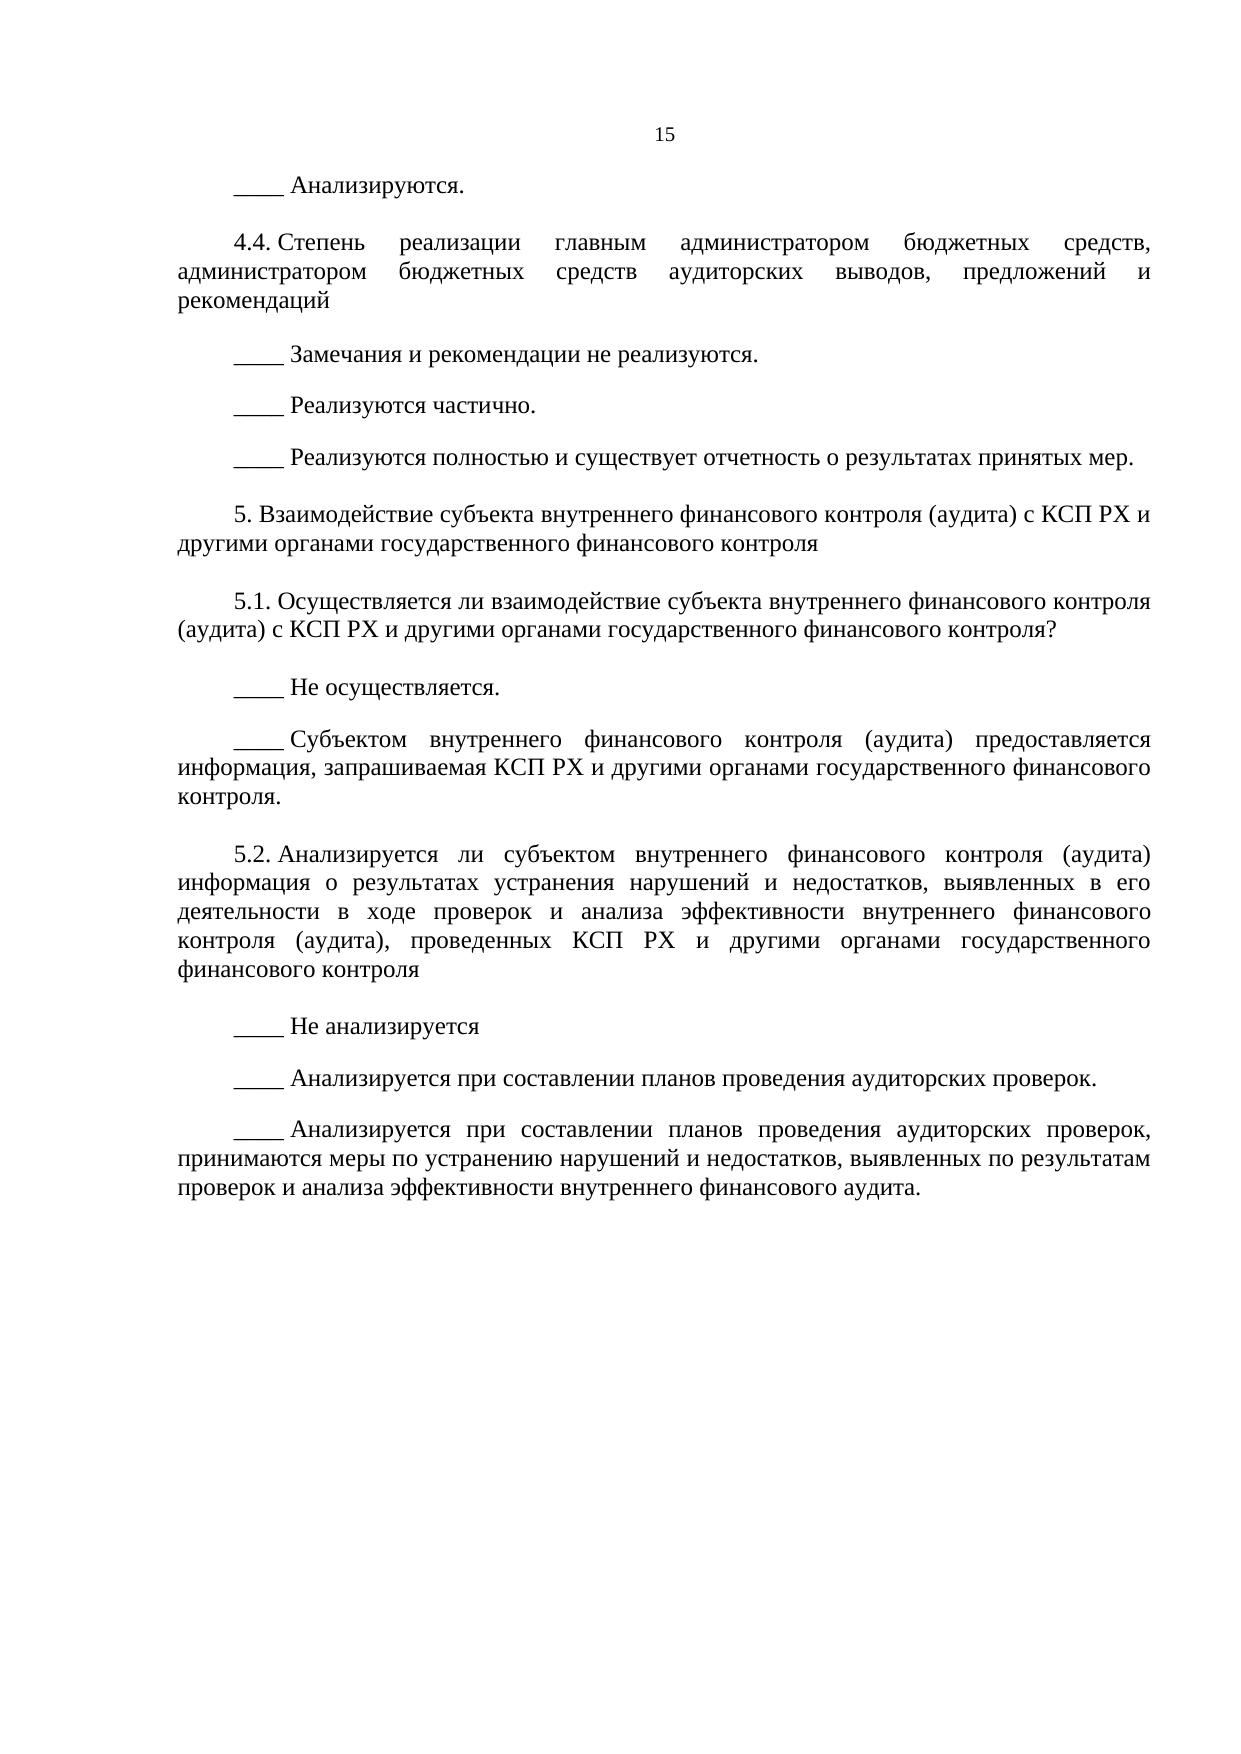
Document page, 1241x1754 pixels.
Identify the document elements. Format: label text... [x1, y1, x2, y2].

text 5.2. Анализируется ли субъектом внутреннего финансового контроля (аудита) информация о результатах устранения нарушений и недостатков, выявленных в его деятельности в ходе проверок и анализа эффективности внутреннего финансового контроля (аудита), проведенных КСП РХ и другими органами государственного финансового контроля [177, 839, 1152, 982]
text ____ Не осуществляется. [177, 672, 1152, 701]
text ____ Анализируются. [177, 170, 1152, 199]
text ____ Реализуются частично. [177, 390, 1152, 419]
text 4.4. Степень реализации главным администратором бюджетных средств, администратором бюджетных средств аудиторских выводов, предложений и рекомендаций [177, 227, 1152, 314]
text ____ Анализируется при составлении планов проведения аудиторских проверок, принимаются меры по устранению нарушений и недостатков, выявленных по результатам проверок и анализа эффективности внутреннего финансового аудита. [177, 1114, 1152, 1201]
text ____ Субъектом внутреннего финансового контроля (аудита) предоставляется информация, запрашиваемая КСП РХ и другими органами государственного финансового контроля. [177, 724, 1152, 810]
text ____ Анализируется при составлении планов проведения аудиторских проверок. [177, 1063, 1152, 1092]
text 5. Взаимодействие субъекта внутреннего финансового контроля (аудита) с КСП РХ и другими органами государственного финансового контроля [177, 499, 1152, 557]
text 5.1. Осуществляется ли взаимодействие субъекта внутреннего финансового контроля (аудита) с КСП РХ и другими органами государственного финансового контроля? [177, 586, 1152, 643]
text ____ Замечания и рекомендации не реализуются. [177, 339, 1152, 367]
text ____ Реализуются полностью и существует отчетность о результатах принятых мер. [177, 442, 1152, 471]
text ____ Не анализируется [177, 1011, 1152, 1040]
